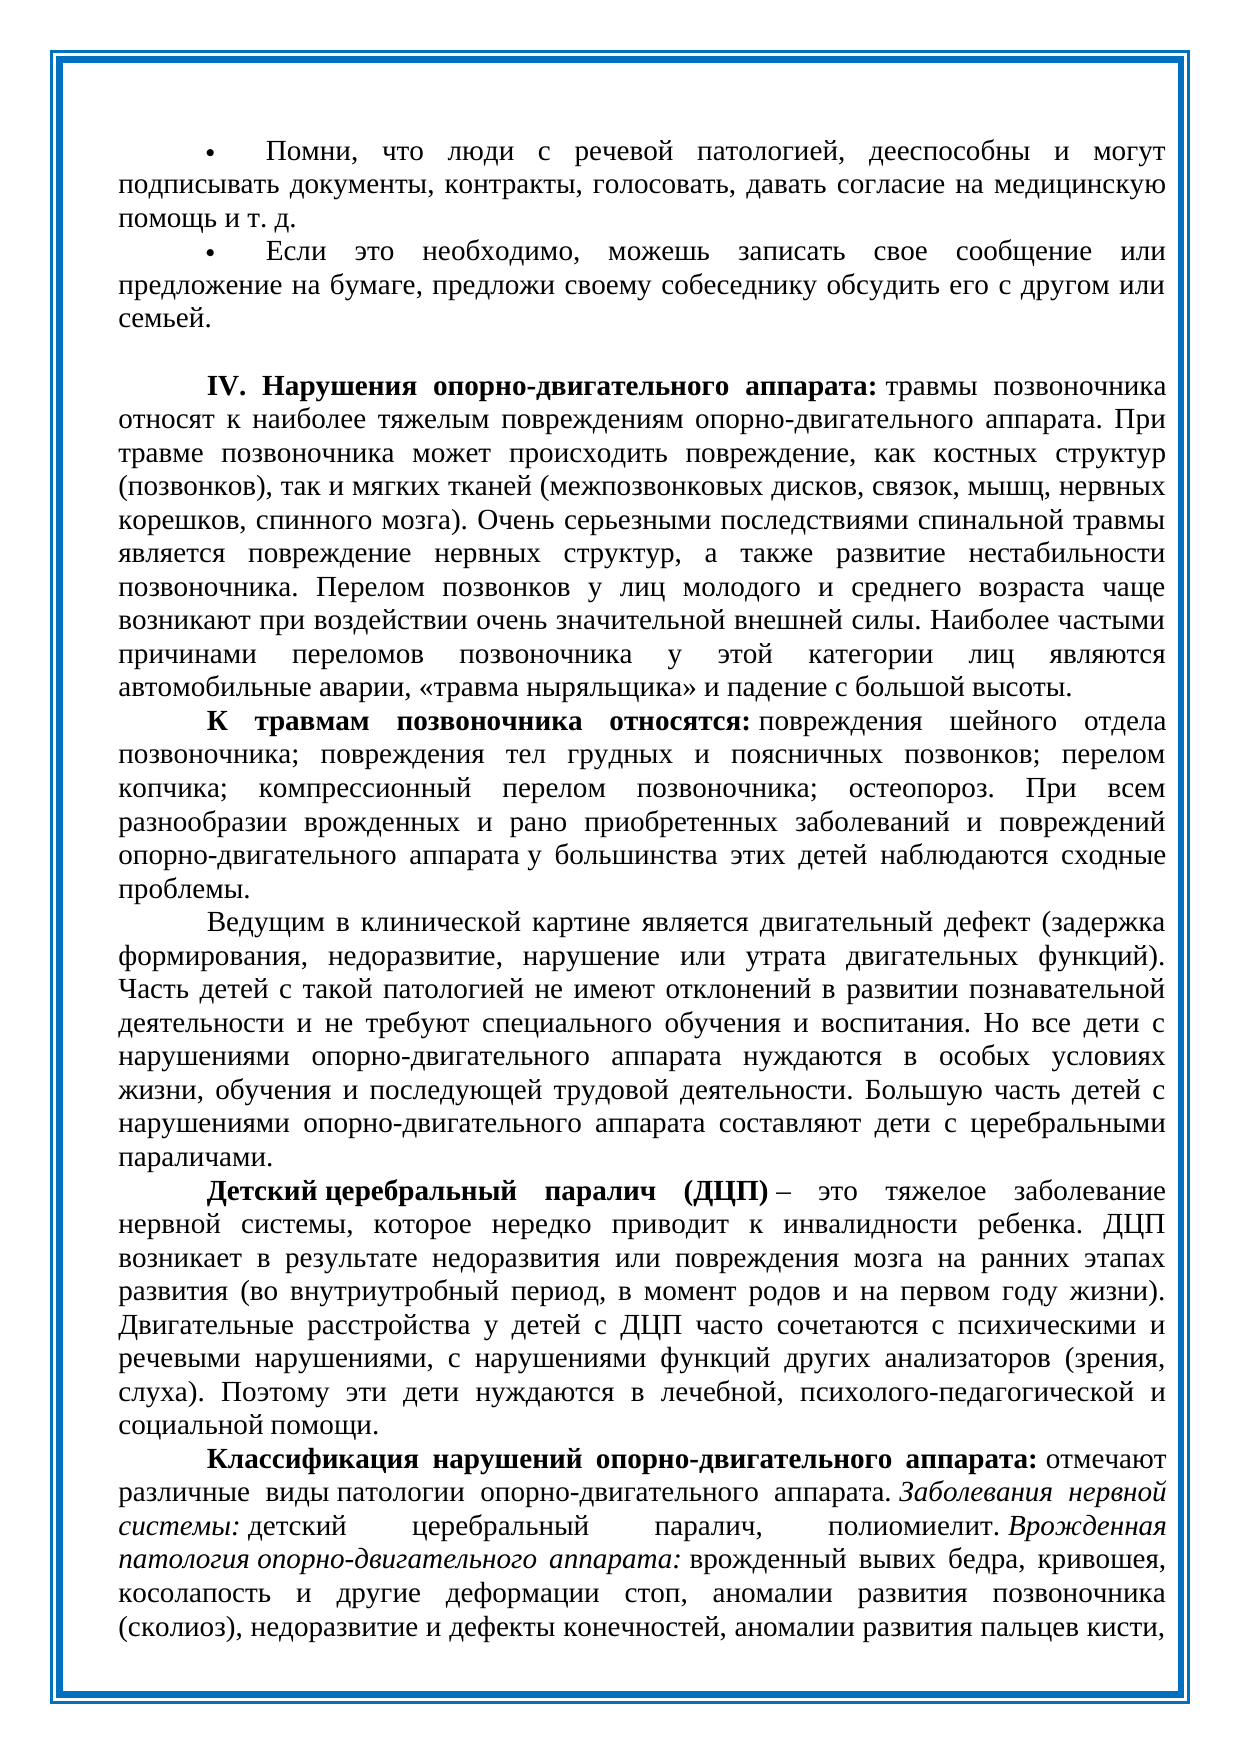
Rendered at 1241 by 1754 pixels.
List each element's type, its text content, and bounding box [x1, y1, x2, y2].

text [118, 1441, 1167, 1642]
text Ведущим в клинической картине является двигательный дефект (задержка формирования, недоразвитие, нарушение или утрата двигательных функций). Часть детей с такой патологией не имеют отклонений в развитии познавательной деятельности и не требуют специального обучения и воспитания. Но все дети с нарушениями опорно-двигательного аппарата нуждаются в особых условиях жизни, обучения и последующей трудовой деятельности. Большую часть детей с нарушениями опорно-двигательного аппарата составляют дети с церебральными параличами. [118, 904, 1167, 1173]
list Помни, что люди с речевой патологией, дееспособны и могут подписывать документы, контракты, голосовать, давать согласие на медицинскую помощь и т. д. [118, 133, 1167, 233]
list Если это необходимо, можешь записать свое сообщение или предложение на бумаге, предложи своему собеседнику обсудить его с другом или семьей. [118, 233, 1167, 334]
text К травмам позвоночника относятся: повреждения шейного отдела позвоночника; повреждения тел грудных и поясничных позвонков; перелом копчика; компрессионный перелом позвоночника; остеопороз. При всем разнообразии врожденных и рано приобретенных заболеваний и повреждений опорно-двигательного аппарата у большинства этих детей наблюдаются сходные проблемы. [118, 703, 1167, 904]
text IV. Нарушения опорно-двигательного аппарата: травмы позвоночника относят к наиболее тяжелым повреждениям опорно-двигательного аппарата. При травме позвоночника может происходить повреждение, как костных структур (позвонков), так и мягких тканей (межпозвонковых дисков, связок, мышц, нервных корешков, спинного мозга). Очень серьезными последствиями спинальной травмы является повреждение нервных структур, а также развитие нестабильности позвоночника. Перелом позвонков у лиц молодого и среднего возраста чаще возникают при воздействии очень значительной внешней силы. Наиболее частыми причинами переломов позвоночника у этой категории лиц являются автомобильные аварии, «травма ныряльщика» и падение с большой высоты. [118, 368, 1167, 703]
text Детский церебральный паралич (ДЦП) – это тяжелое заболевание нервной системы, которое нередко приводит к инвалидности ребенка. ДЦП возникает в результате недоразвития или повреждения мозга на ранних этапах развития (во внутриутробный период, в момент родов и на первом году жизни). Двигательные расстройства у детей с ДЦП часто сочетаются с психическими и речевыми нарушениями, с нарушениями функций других анализаторов (зрения, слуха). Поэтому эти дети нуждаются в лечебной, психолого-педагогической и социальной помощи. [118, 1173, 1167, 1441]
